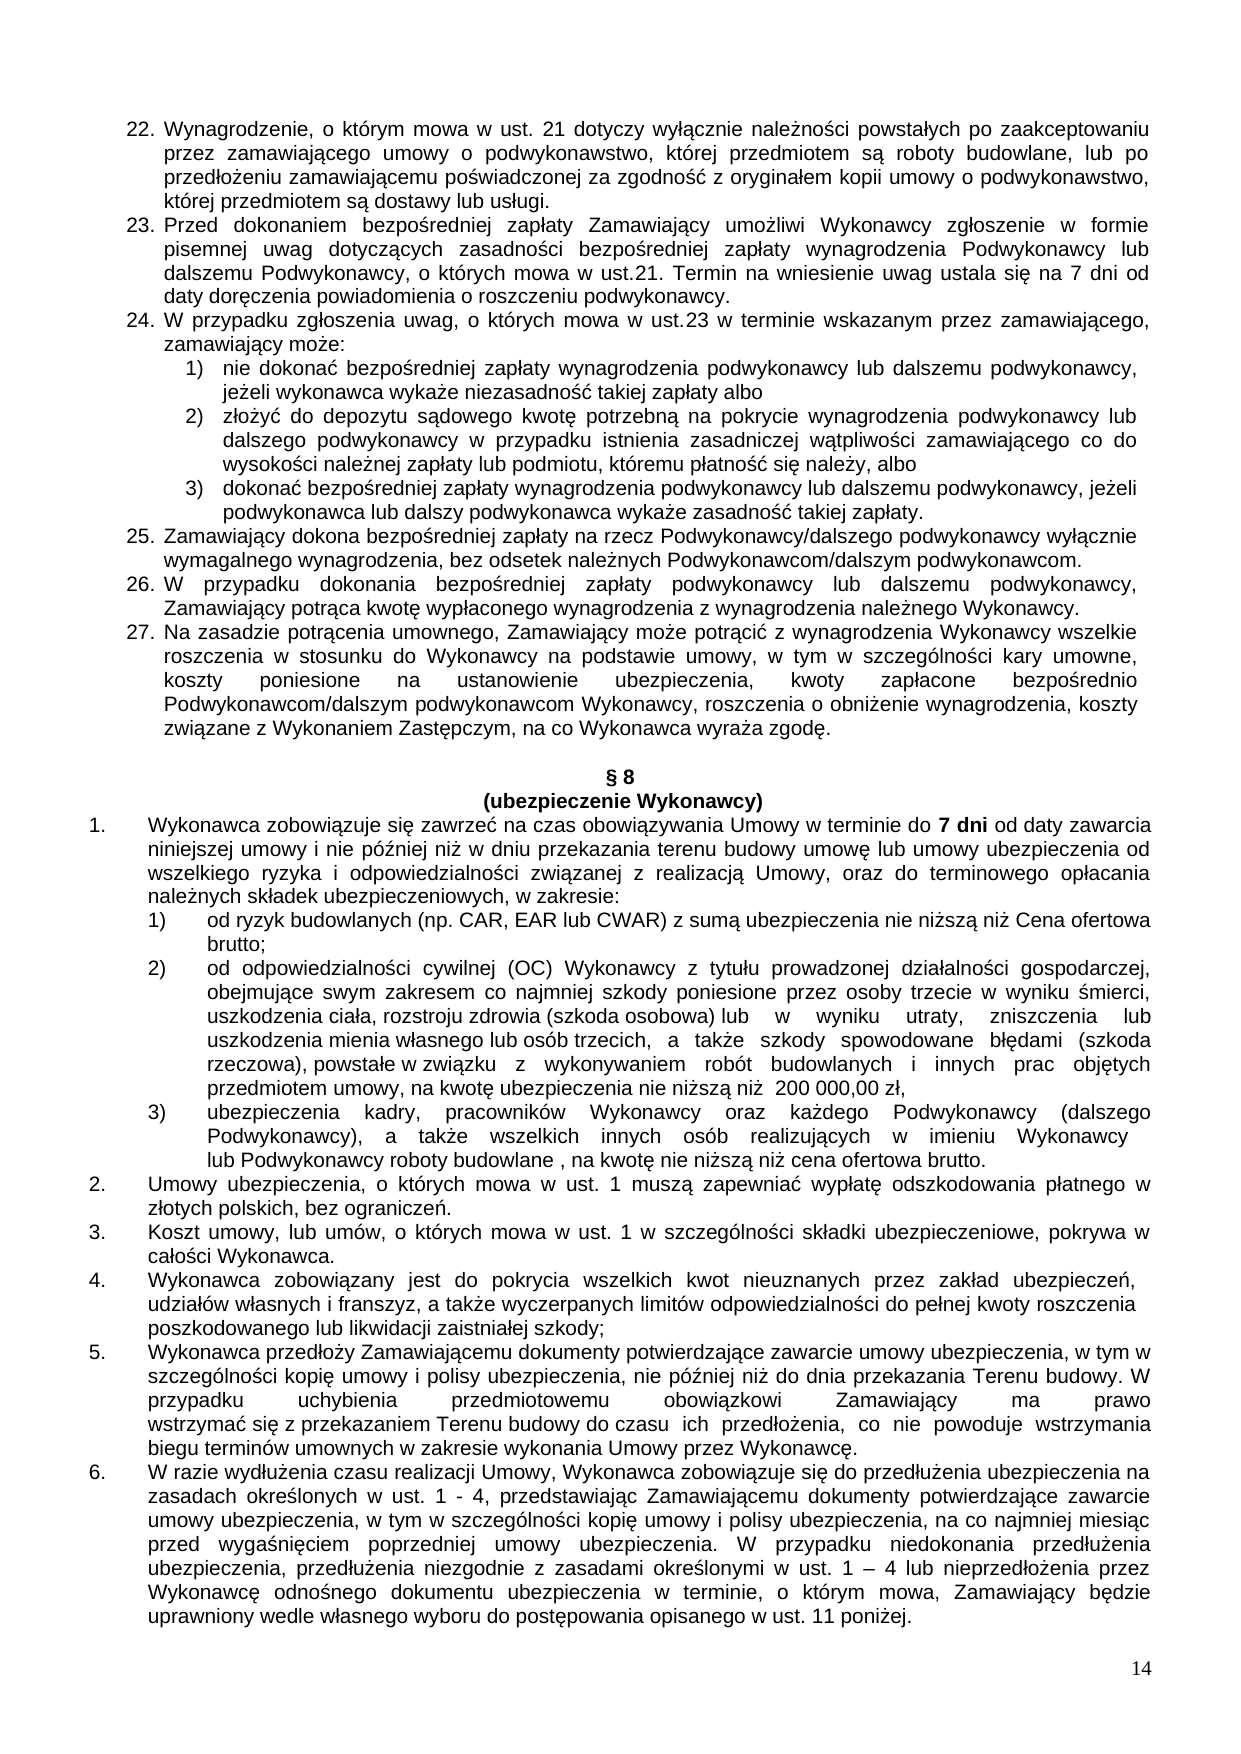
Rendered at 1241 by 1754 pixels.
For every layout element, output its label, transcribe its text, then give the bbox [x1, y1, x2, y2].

list Koszt umowy, lub umów, o których mowa w ust. 1 w szczególności składki ubezpieczeniowe, pokrywa w całości Wykonawca. [89, 1220, 1152, 1268]
list ubezpieczenia kadry, pracowników Wykonawcy oraz każdego Podwykonawcy (dalszego Podwykonawcy), a także wszelkich innych osób realizujących w imieniu Wykonawcy lub Podwykonawcy roboty budowlane , na kwotę nie niższą niż cena ofertowa brutto. [148, 1100, 1152, 1172]
list Umowy ubezpieczenia, o których mowa w ust. 1 muszą zapewniać wypłatę odszkodowania płatnego w złotych polskich, bez ograniczeń. [89, 1172, 1152, 1220]
list W razie wydłużenia czasu realizacji Umowy, Wykonawca zobowiązuje się do przedłużenia ubezpieczenia na zasadach określonych w ust. 1 - 4, przedstawiając Zamawiającemu dokumenty potwierdzające zawarcie umowy ubezpieczenia, w tym w szczególności kopię umowy i polisy ubezpieczenia, na co najmniej miesiąc przed wygaśnięciem poprzedniej umowy ubezpieczenia. W przypadku niedokonania przedłużenia ubezpieczenia, przedłużenia niezgodnie z zasadami określonymi w ust. 1 – 4 lub nieprzedłożenia przez Wykonawcę odnośnego dokumentu ubezpieczenia w terminie, o którym mowa, Zamawiający będzie uprawniony wedle własnego wyboru do postępowania opisanego w ust. 11 poniżej. [89, 1460, 1152, 1627]
text (ubezpieczenie Wykonawcy) [89, 788, 1152, 812]
list W przypadku zgłoszenia uwag, o których mowa w ust.23 w terminie wskazanym przez zamawiającego, zamawiający może: [126, 308, 1150, 356]
list Przed dokonaniem bezpośredniej zapłaty Zamawiający umożliwi Wykonawcy zgłoszenie w formie pisemnej uwag dotyczących zasadności bezpośredniej zapłaty wynagrodzenia Podwykonawcy lub dalszemu Podwykonawcy, o których mowa w ust.21. Termin na wniesienie uwag ustala się na 7 dni od daty doręczenia powiadomienia o roszczeniu podwykonawcy. [126, 212, 1150, 308]
list dokonać bezpośredniej zapłaty wynagrodzenia podwykonawcy lub dalszemu podwykonawcy, jeżeli podwykonawca lub dalszy podwykonawca wykaże zasadność takiej zapłaty. [185, 476, 1138, 524]
list W przypadku dokonania bezpośredniej zapłaty podwykonawcy lub dalszemu podwykonawcy, Zamawiający potrąca kwotę wypłaconego wynagrodzenia z wynagrodzenia należnego Wykonawcy. [126, 572, 1138, 620]
list od ryzyk budowlanych (np. CAR, EAR lub CWAR) z sumą ubezpieczenia nie niższą niż Cena ofertowa brutto; [148, 908, 1152, 956]
list Na zasadzie potrącenia umownego, Zamawiający może potrącić z wynagrodzenia Wykonawcy wszelkie roszczenia w stosunku do Wykonawcy na podstawie umowy, w tym w szczególności kary umowne, koszty poniesione na ustanowienie ubezpieczenia, kwoty zapłacone bezpośrednio Podwykonawcom/dalszym podwykonawcom Wykonawcy, roszczenia o obniżenie wynagrodzenia, koszty związane z Wykonaniem Zastępczym, na co Wykonawca wyraża zgodę. [126, 620, 1138, 739]
text § 8 [89, 764, 1152, 788]
list złożyć do depozytu sądowego kwotę potrzebną na pokrycie wynagrodzenia podwykonawcy lub dalszego podwykonawcy w przypadku istnienia zasadniczej wątpliwości zamawiającego co do wysokości należnej zapłaty lub podmiotu, któremu płatność się należy, albo [185, 404, 1138, 476]
list od odpowiedzialności cywilnej (OC) Wykonawcy z tytułu prowadzonej działalności gospodarczej, obejmujące swym zakresem co najmniej szkody poniesione przez osoby trzecie w wyniku śmierci, uszkodzenia ciała, rozstroju zdrowia (szkoda osobowa) lub w wyniku utraty, zniszczenia lub uszkodzenia mienia własnego lub osób trzecich, a także szkody spowodowane błędami (szkoda rzeczowa), powstałe w związku z wykonywaniem robót budowlanych i innych prac objętych przedmiotem umowy, na kwotę ubezpieczenia nie niższą niż 200 000,00 zł, [148, 956, 1152, 1100]
list nie dokonać bezpośredniej zapłaty wynagrodzenia podwykonawcy lub dalszemu podwykonawcy, jeżeli wykonawca wykaże niezasadność takiej zapłaty albo [185, 356, 1138, 404]
list Wykonawca zobowiązuje się zawrzeć na czas obowiązywania Umowy w terminie do 7 dni od daty zawarcia niniejszej umowy i nie później niż w dniu przekazania terenu budowy umowę lub umowy ubezpieczenia od wszelkiego ryzyka i odpowiedzialności związanej z realizacją Umowy, oraz do terminowego opłacania należnych składek ubezpieczeniowych, w zakresie: [89, 812, 1152, 908]
list Wykonawca przedłoży Zamawiającemu dokumenty potwierdzające zawarcie umowy ubezpieczenia, w tym w szczególności kopię umowy i polisy ubezpieczenia, nie później niż do dnia przekazania Terenu budowy. W przypadku uchybienia przedmiotowemu obowiązkowi Zamawiający ma prawo wstrzymać się z przekazaniem Terenu budowy do czasu ich przedłożenia, co nie powoduje wstrzymania biegu terminów umownych w zakresie wykonania Umowy przez Wykonawcę. [89, 1340, 1152, 1460]
list Zamawiający dokona bezpośredniej zapłaty na rzecz Podwykonawcy/dalszego podwykonawcy wyłącznie wymagalnego wynagrodzenia, bez odsetek należnych Podwykonawcom/dalszym podwykonawcom. [126, 524, 1138, 572]
list Wynagrodzenie, o którym mowa w ust. 21 dotyczy wyłącznie należności powstałych po zaakceptowaniu przez zamawiającego umowy o podwykonawstwo, której przedmiotem są roboty budowlane, lub po przedłożeniu zamawiającemu poświadczonej za zgodność z oryginałem kopii umowy o podwykonawstwo, której przedmiotem są dostawy lub usługi. [126, 117, 1150, 212]
list Wykonawca zobowiązany jest do pokrycia wszelkich kwot nieuznanych przez zakład ubezpieczeń, udziałów własnych i franszyz, a także wyczerpanych limitów odpowiedzialności do pełnej kwoty roszczenia poszkodowanego lub likwidacji zaistniałej szkody; [89, 1268, 1137, 1339]
